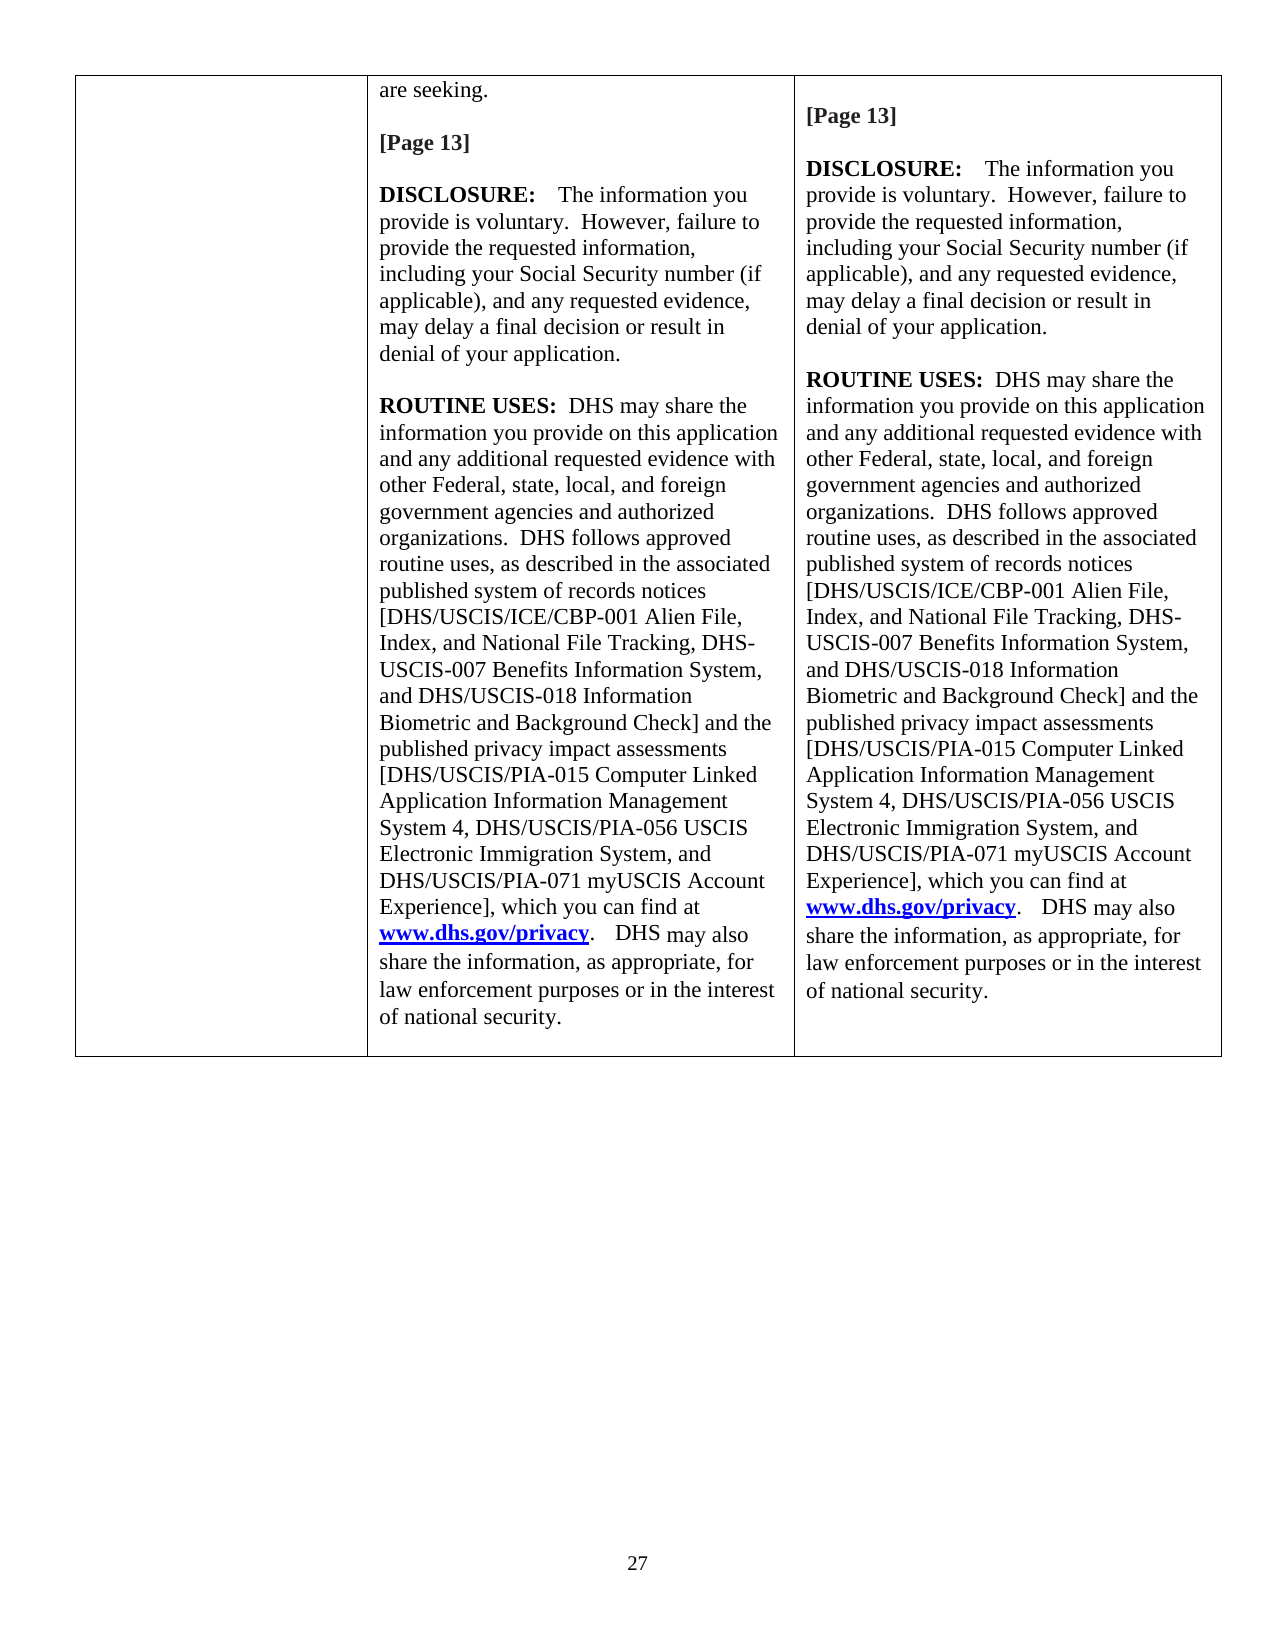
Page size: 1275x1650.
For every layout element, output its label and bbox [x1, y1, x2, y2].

table_cell [368, 76, 794, 1056]
table_cell [795, 76, 1221, 1056]
table_cell [76, 76, 367, 1056]
